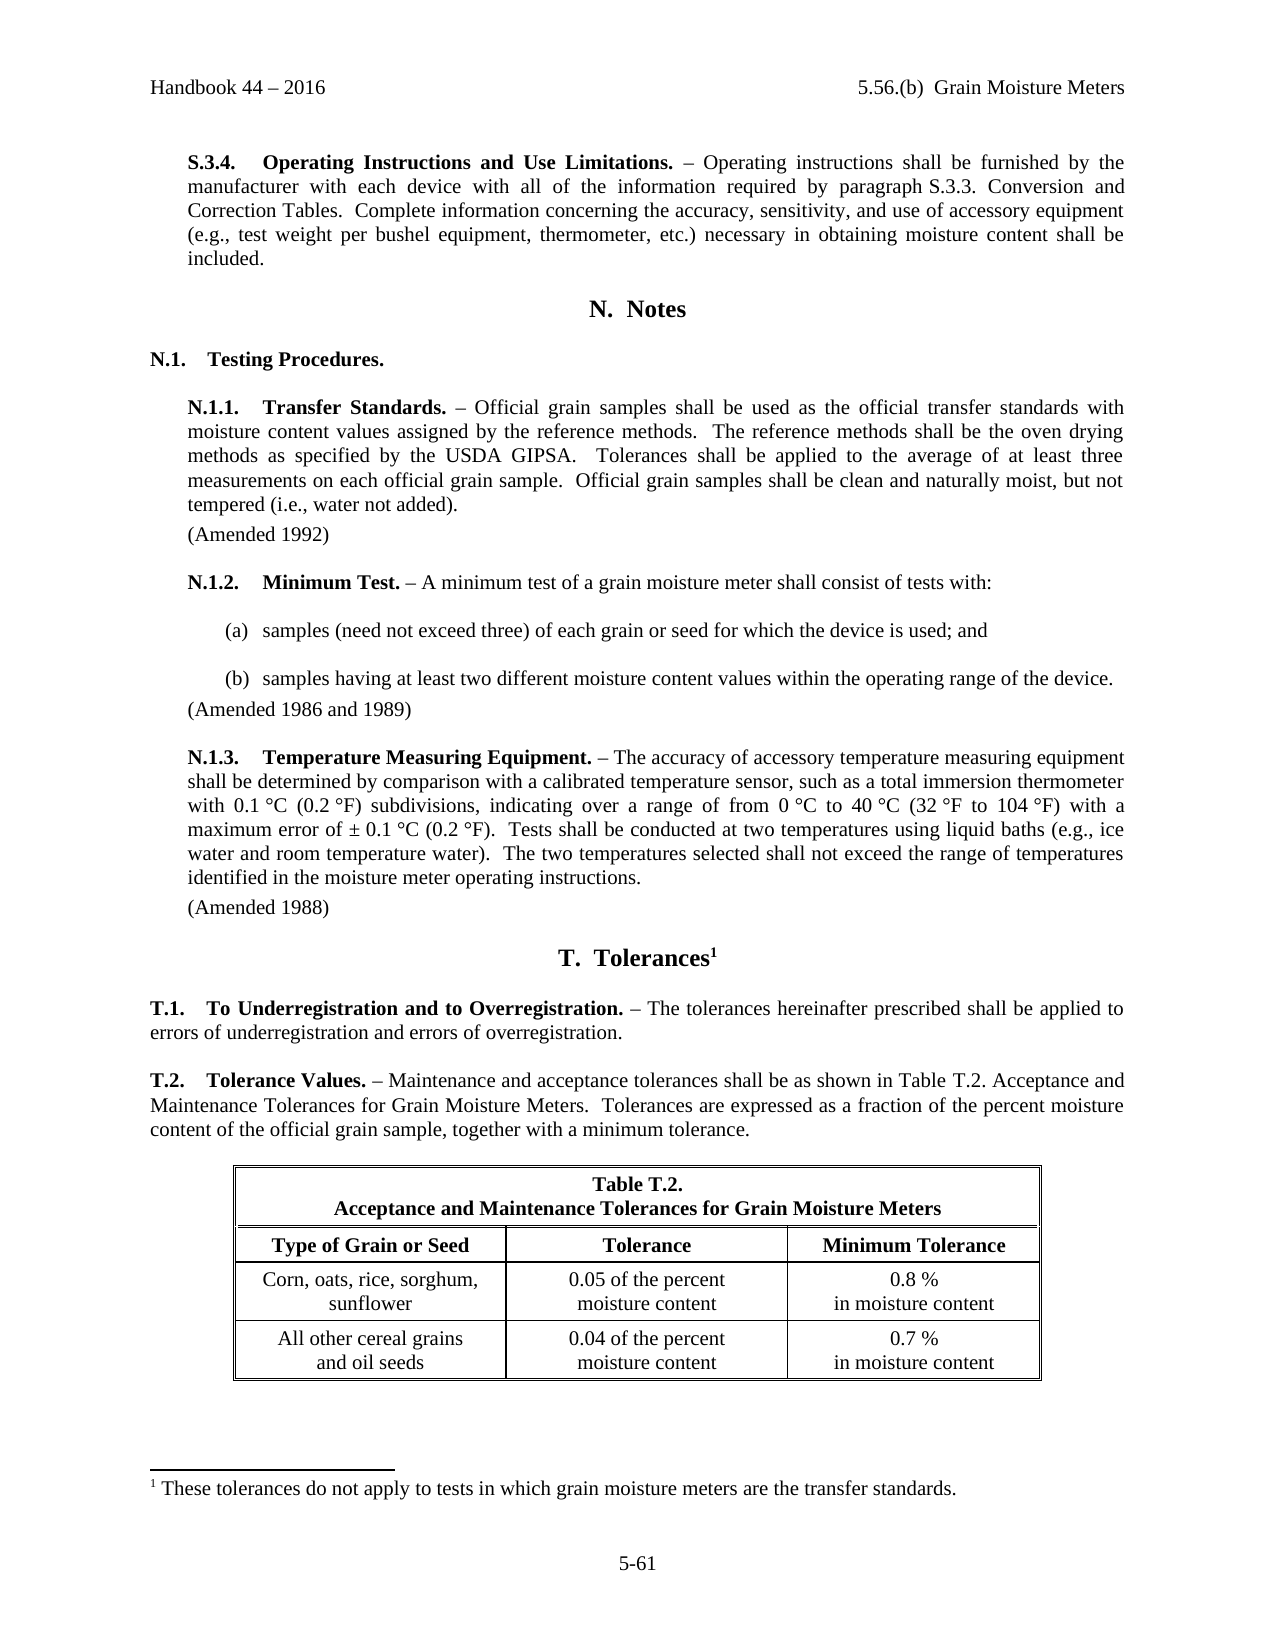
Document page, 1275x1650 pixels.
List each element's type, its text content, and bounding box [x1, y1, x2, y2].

text N.1.3. Temperature Measuring Equipment. – The accuracy of accessory temperature measuring equipment shall be determined by comparison with a calibrated temperature sensor, such as a total immersion thermometer with 0.1 °C (0.2 °F) subdivisions, indicating over a range of from 0 °C to 40 °C (32 °F to 104 °F) with a maximum error of ± 0.1 °C (0.2 °F). Tests shall be conducted at two temperatures using liquid baths (e.g., ice water and room temperature water). The two temperatures selected shall not exceed the range of temperatures identified in the moisture meter operating instructions. [187, 745, 1125, 889]
text T.1. To Underregistration and to Overregistration. – The tolerances hereinafter prescribed shall be applied to errors of underregistration and errors of overregistration. [150, 996, 1125, 1044]
table_cell 0.7 % in moisture content [788, 1321, 1039, 1378]
text (Amended 1986 and 1989) [187, 697, 1125, 721]
table_cell Corn, oats, rice, sorghum, sunflower [236, 1263, 505, 1320]
text T.2. Tolerance Values. – Maintenance and acceptance tolerances shall be as shown in Table T.2. Acceptance and Maintenance Tolerances for Grain Moisture Meters. Tolerances are expressed as a fraction of the percent moisture content of the official grain sample, together with a minimum tolerance. [150, 1068, 1125, 1141]
list samples having at least two different moisture content values within the operating range of the device. [225, 666, 1125, 690]
table_header Table T.2. Acceptance and Maintenance Tolerances for Grain Moisture Meters [236, 1168, 1039, 1225]
text S.3.4. Operating Instructions and Use Limitations. – Operating instructions shall be furnished by the manufacturer with each device with all of the information required by paragraph S.3.3. Conversion and Correction Tables. Complete information concerning the accuracy, sensitivity, and use of accessory equipment (e.g., test weight per bushel equipment, thermometer, etc.) necessary in obtaining moisture content shall be included. [187, 150, 1125, 270]
text N.1.1. Transfer Standards. – Official grain samples shall be used as the official transfer standards with moisture content values assigned by the reference methods. The reference methods shall be the oven drying methods as specified by the USDA GIPSA. Tolerances shall be applied to the average of at least three measurements on each official grain sample. Official grain samples shall be clean and naturally moist, but not tempered (i.e., water not added). [187, 395, 1125, 516]
table_cell 0.05 of the percent moisture content [507, 1263, 787, 1320]
text (Amended 1992) [187, 522, 1125, 546]
text (Amended 1988) [187, 895, 1125, 919]
text N.1.2. Minimum Test. – A minimum test of a grain moisture meter shall consist of tests with: [187, 570, 1125, 594]
table_cell All other cereal grains and oil seeds [236, 1321, 505, 1378]
table_cell Type of Grain or Seed [234, 1225, 505, 1261]
table_cell Minimum Tolerance [788, 1225, 1041, 1261]
subtitle T. Tolerances [150, 943, 1125, 972]
table_cell 0.04 of the percent moisture content [507, 1321, 787, 1378]
subtitle N. Notes [150, 294, 1125, 323]
subtitle N.1. Testing Procedures. [150, 347, 1125, 371]
table_cell 0.8 % in moisture content [788, 1263, 1039, 1320]
table_cell Tolerance [507, 1228, 787, 1261]
list samples (need not exceed three) of each grain or seed for which the device is used; and [225, 618, 1125, 642]
